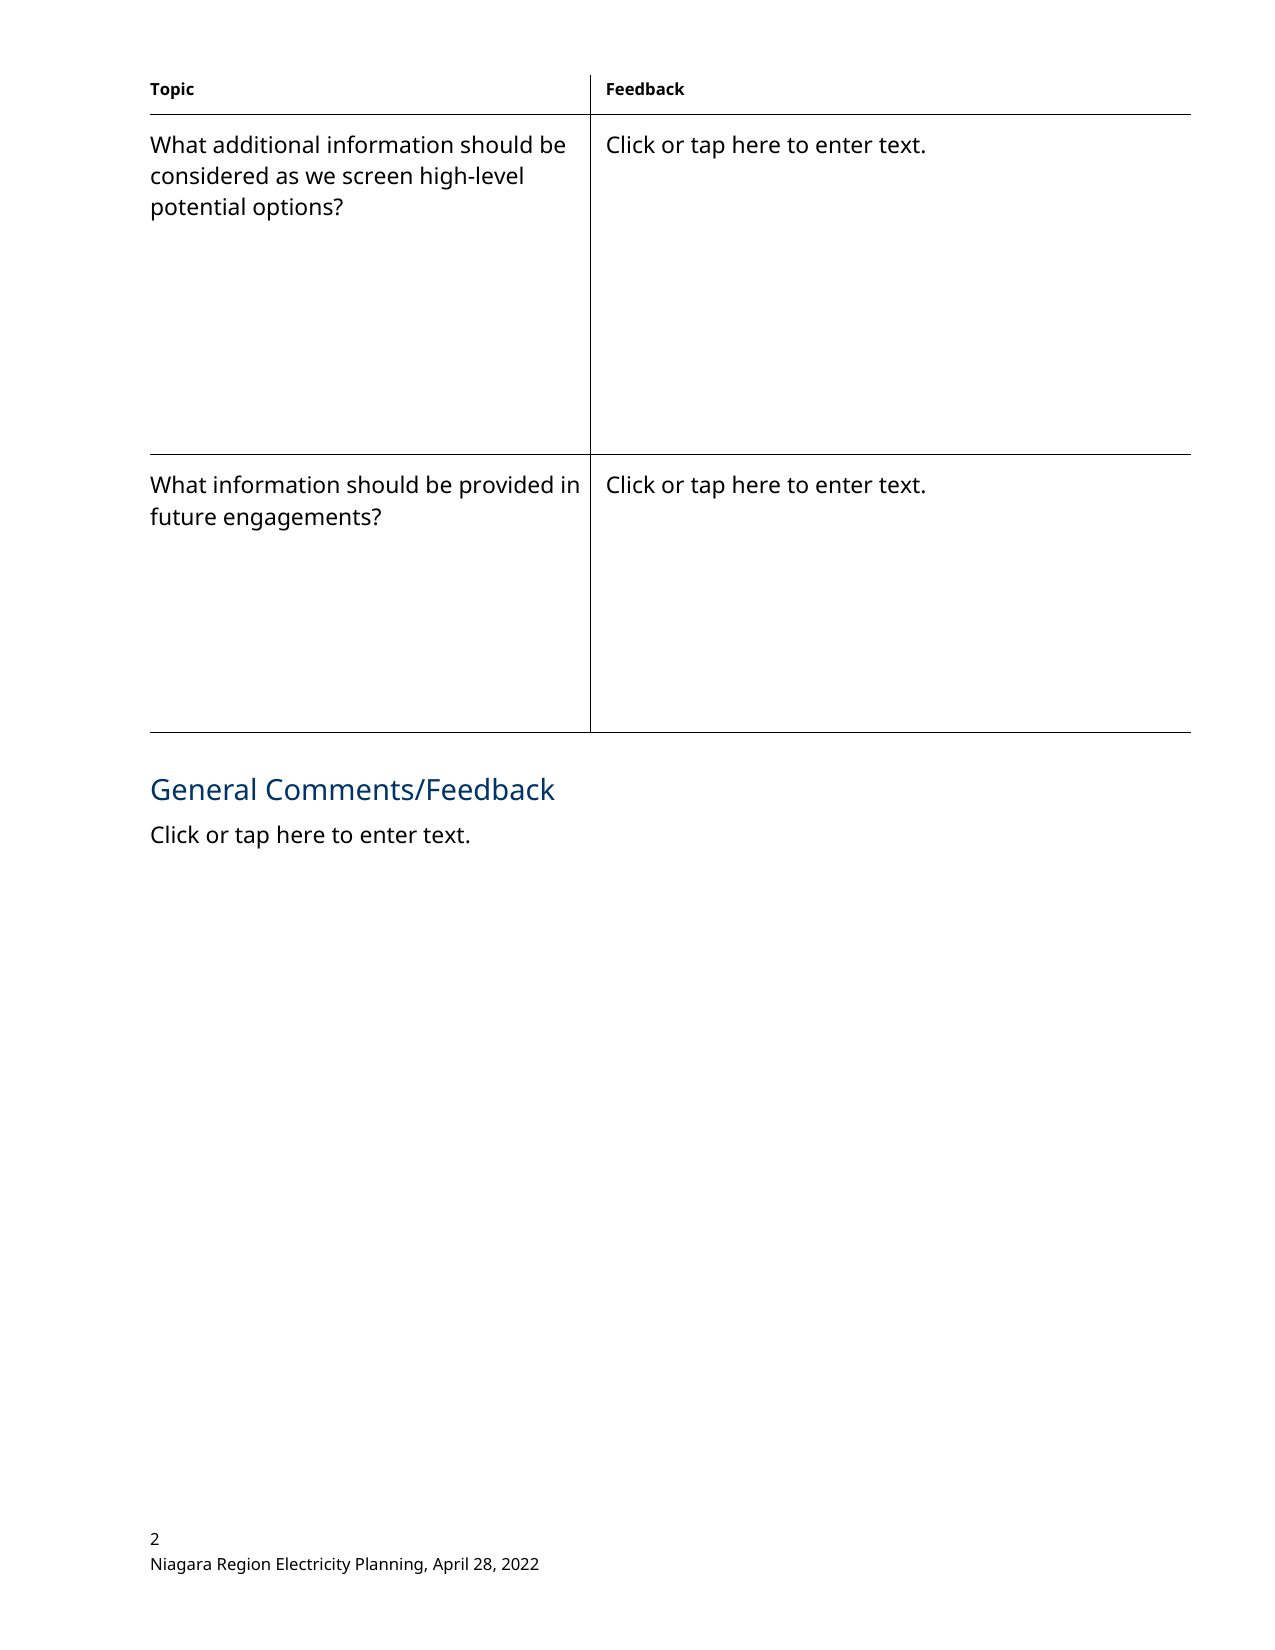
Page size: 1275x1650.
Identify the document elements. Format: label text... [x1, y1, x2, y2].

subtitle General Comments/Feedback [150, 771, 1181, 808]
table_cell What information should be provided in future engagements? [150, 455, 590, 732]
table_header Feedback [591, 75, 1191, 113]
table_cell What additional information should be considered as we screen high-level potential options? [150, 115, 590, 454]
table_header Topic [150, 75, 590, 113]
